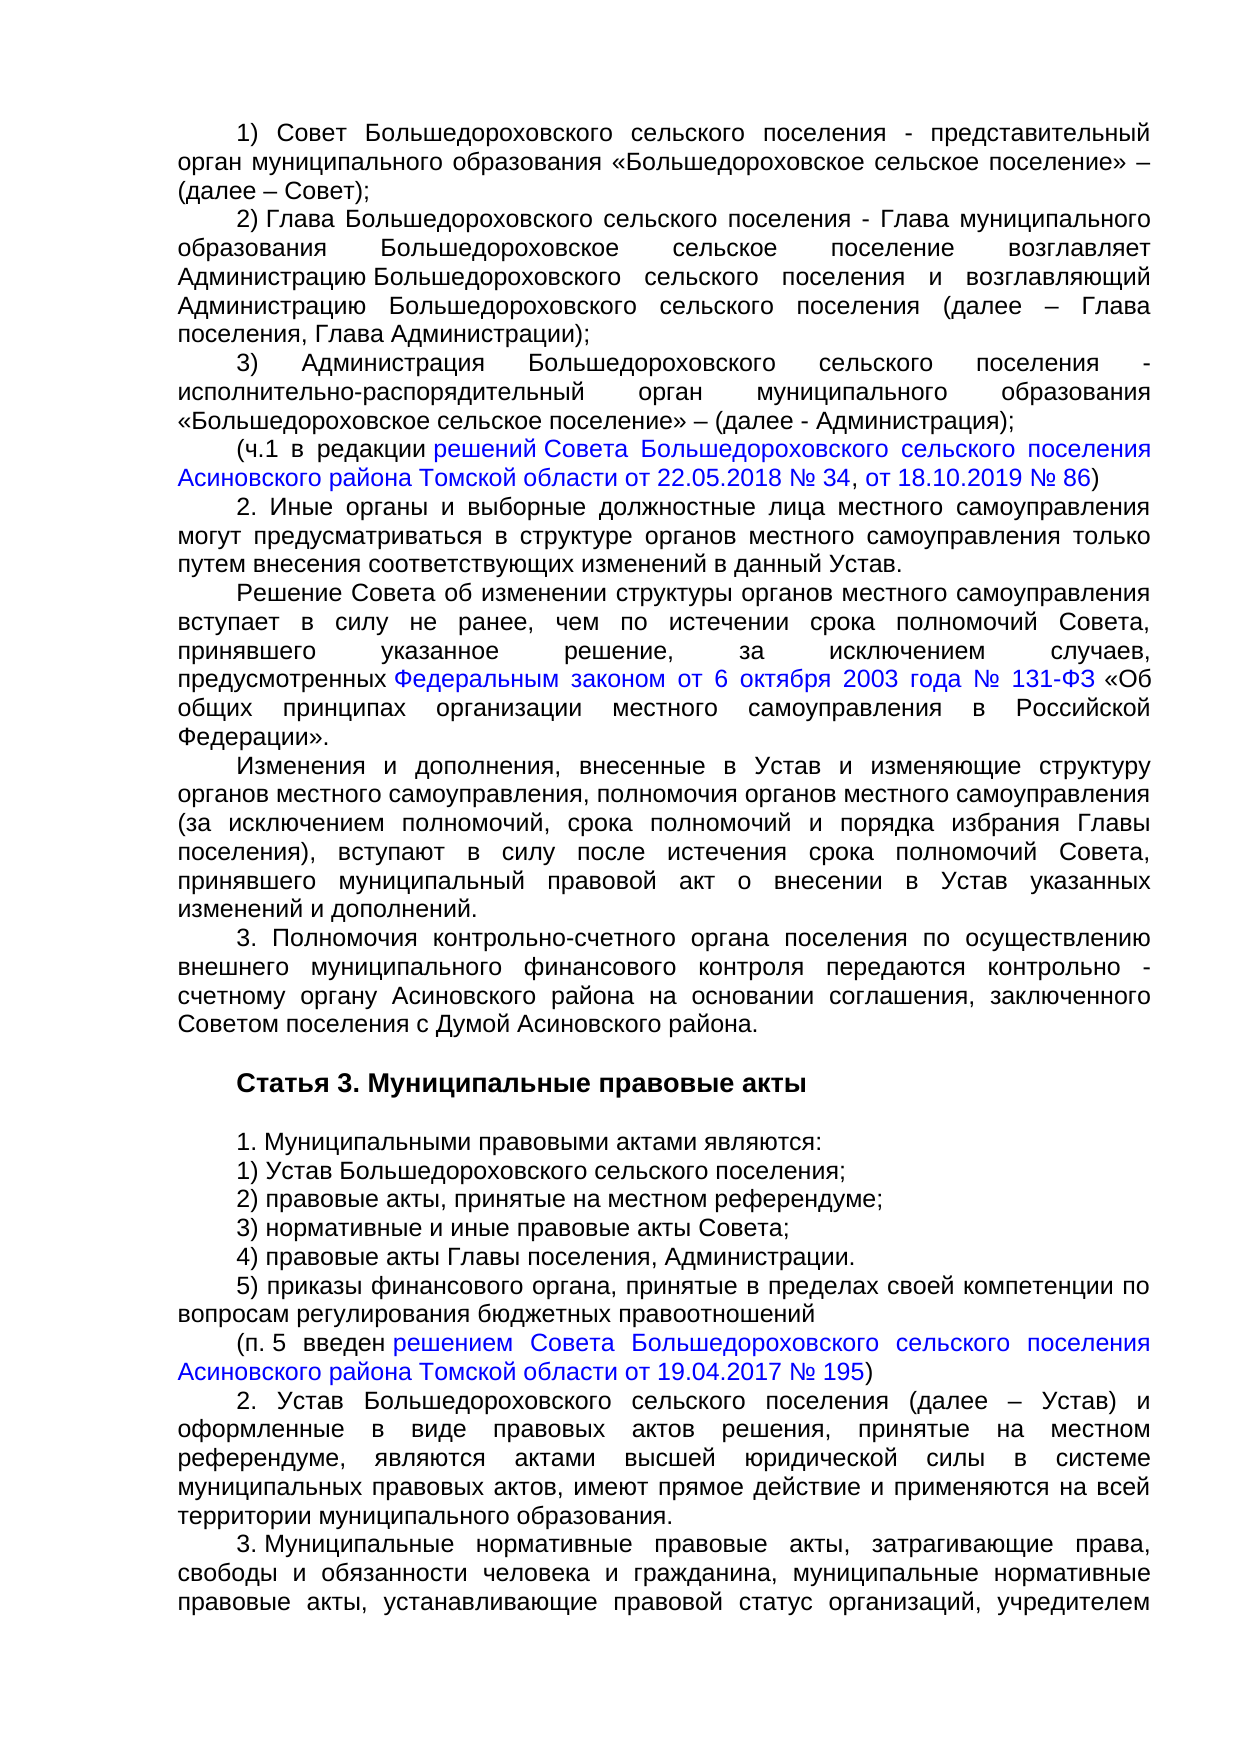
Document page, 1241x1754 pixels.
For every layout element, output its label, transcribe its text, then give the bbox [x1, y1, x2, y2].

text (п. 5 введен решением Совета Большедороховского сельского поселения Асиновского района Томской области от 19.04.2017 № 195) [177, 1328, 1152, 1386]
text 1) Совет Большедороховского сельского поселения - представительный орган муниципального образования «Большедороховское сельское поселение» – (далее – Совет); [177, 118, 1152, 204]
text 1. Муниципальными правовыми актами являются: [177, 1127, 1152, 1156]
text 2. Устав Большедороховского сельского поселения (далее – Устав) и оформленные в виде правовых актов решения, принятые на местном референдуме, являются актами высшей юридической силы в системе муниципальных правовых актов, имеют прямое действие и применяются на всей территории муниципального образования. [177, 1386, 1152, 1529]
text 3) нормативные и иные правовые акты Совета; [177, 1213, 1152, 1242]
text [177, 1529, 1152, 1616]
text 3. Полномочия контрольно-счетного органа поселения по осуществлению внешнего муниципального финансового контроля передаются контрольно - счетному органу Асиновского района на основании соглашения, заключенного Советом поселения с Думой Асиновского района. [177, 923, 1152, 1038]
text 2. Иные органы и выборные должностные лица местного самоуправления могут предусматриваться в структуре органов местного самоуправления только путем внесения соответствующих изменений в данный Устав. [177, 492, 1152, 578]
text Статья 3. Муниципальные правовые акты [177, 1067, 1152, 1098]
text 2) правовые акты, принятые на местном референдуме; [177, 1184, 1152, 1213]
text 1) Устав Большедороховского сельского поселения; [177, 1156, 1152, 1184]
text Изменения и дополнения, внесенные в Устав и изменяющие структуру органов местного самоуправления, полномочия органов местного самоуправления (за исключением полномочий, срока полномочий и порядка избрания Главы поселения), вступают в силу после истечения срока полномочий Совета, принявшего муниципальный правовой акт о внесении в Устав указанных изменений и дополнений. [177, 751, 1152, 923]
text Решение Совета об изменении структуры органов местного самоуправления вступает в силу не ранее, чем по истечении срока полномочий Совета, принявшего указанное решение, за исключением случаев, предусмотренных Федеральным законом от 6 октября 2003 года № 131-ФЗ «Об общих принципах организации местного самоуправления в Российской Федерации». [177, 578, 1152, 751]
text 5) приказы финансового органа, принятые в пределах своей компетенции по вопросам регулирования бюджетных правоотношений [177, 1271, 1152, 1328]
text 2) Глава Большедороховского сельского поселения - Глава муниципального образования Большедороховское сельское поселение возглавляет Администрацию Большедороховского сельского поселения и возглавляющий Администрацию Большедороховского сельского поселения (далее – Глава поселения, Глава Администрации); [177, 204, 1152, 348]
text 3) Администрация Большедороховского сельского поселения - исполнительно-распорядительный орган муниципального образования «Большедороховское сельское поселение» – (далее - Администрация); [177, 348, 1152, 434]
text 4) правовые акты Главы поселения, Администрации. [177, 1242, 1152, 1271]
text (ч.1 в редакции решений Совета Большедороховского сельского поселения Асиновского района Томской области от 22.05.2018 № 34, от 18.10.2019 № 86) [177, 434, 1152, 492]
